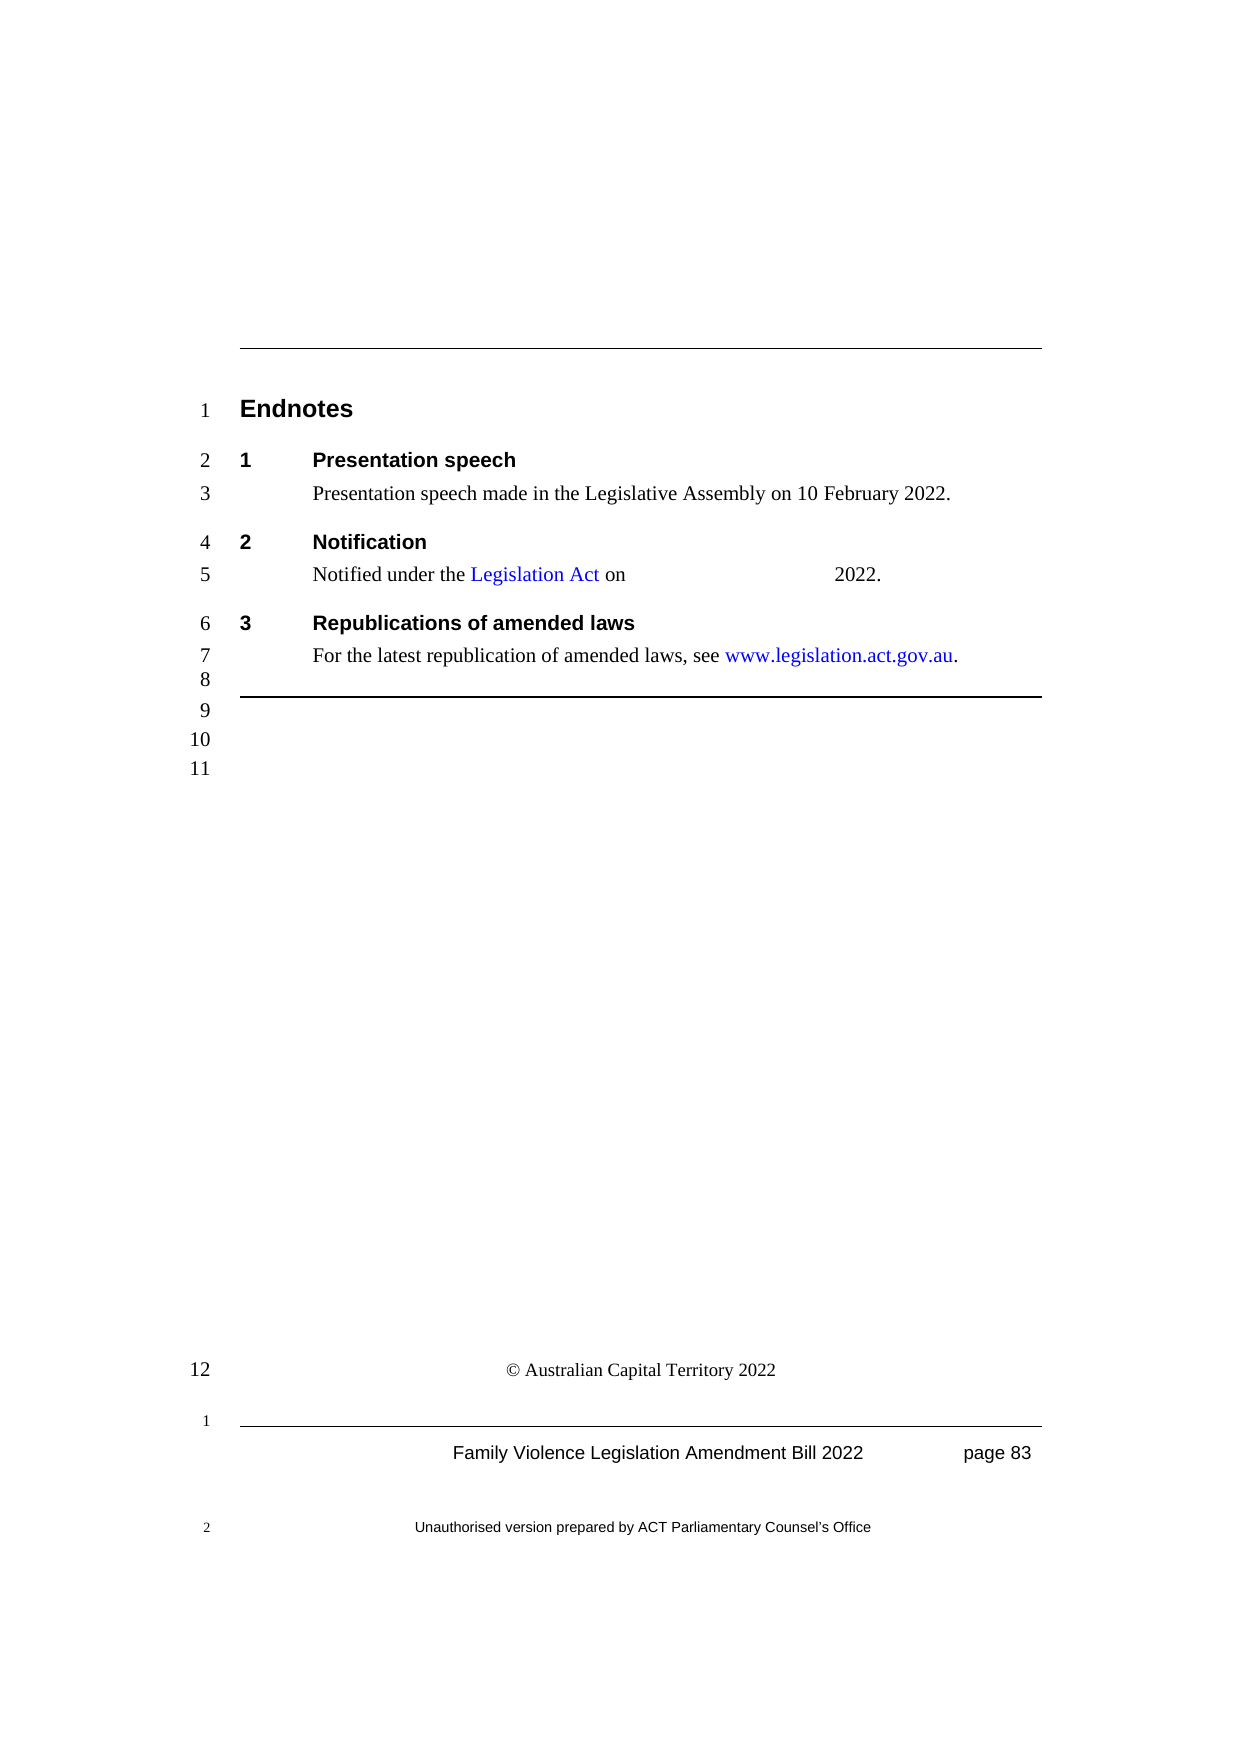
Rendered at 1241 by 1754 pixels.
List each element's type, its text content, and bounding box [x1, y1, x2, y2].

text Notified under the Legislation Act on 2022. [239, 562, 1042, 586]
text © Australian Capital Territory 2022 [239, 1359, 1042, 1381]
subtitle 2 Notification [239, 529, 1042, 553]
subtitle 1 Presentation speech [239, 448, 1042, 472]
text Presentation speech made in the Legislative Assembly on 10 February 2022. [239, 481, 1042, 504]
subtitle Endnotes [239, 394, 1042, 423]
text For the latest republication of amended laws, see www.legislation.act.gov.au. [239, 643, 1042, 667]
subtitle 3 Republications of amended laws [239, 611, 1042, 635]
